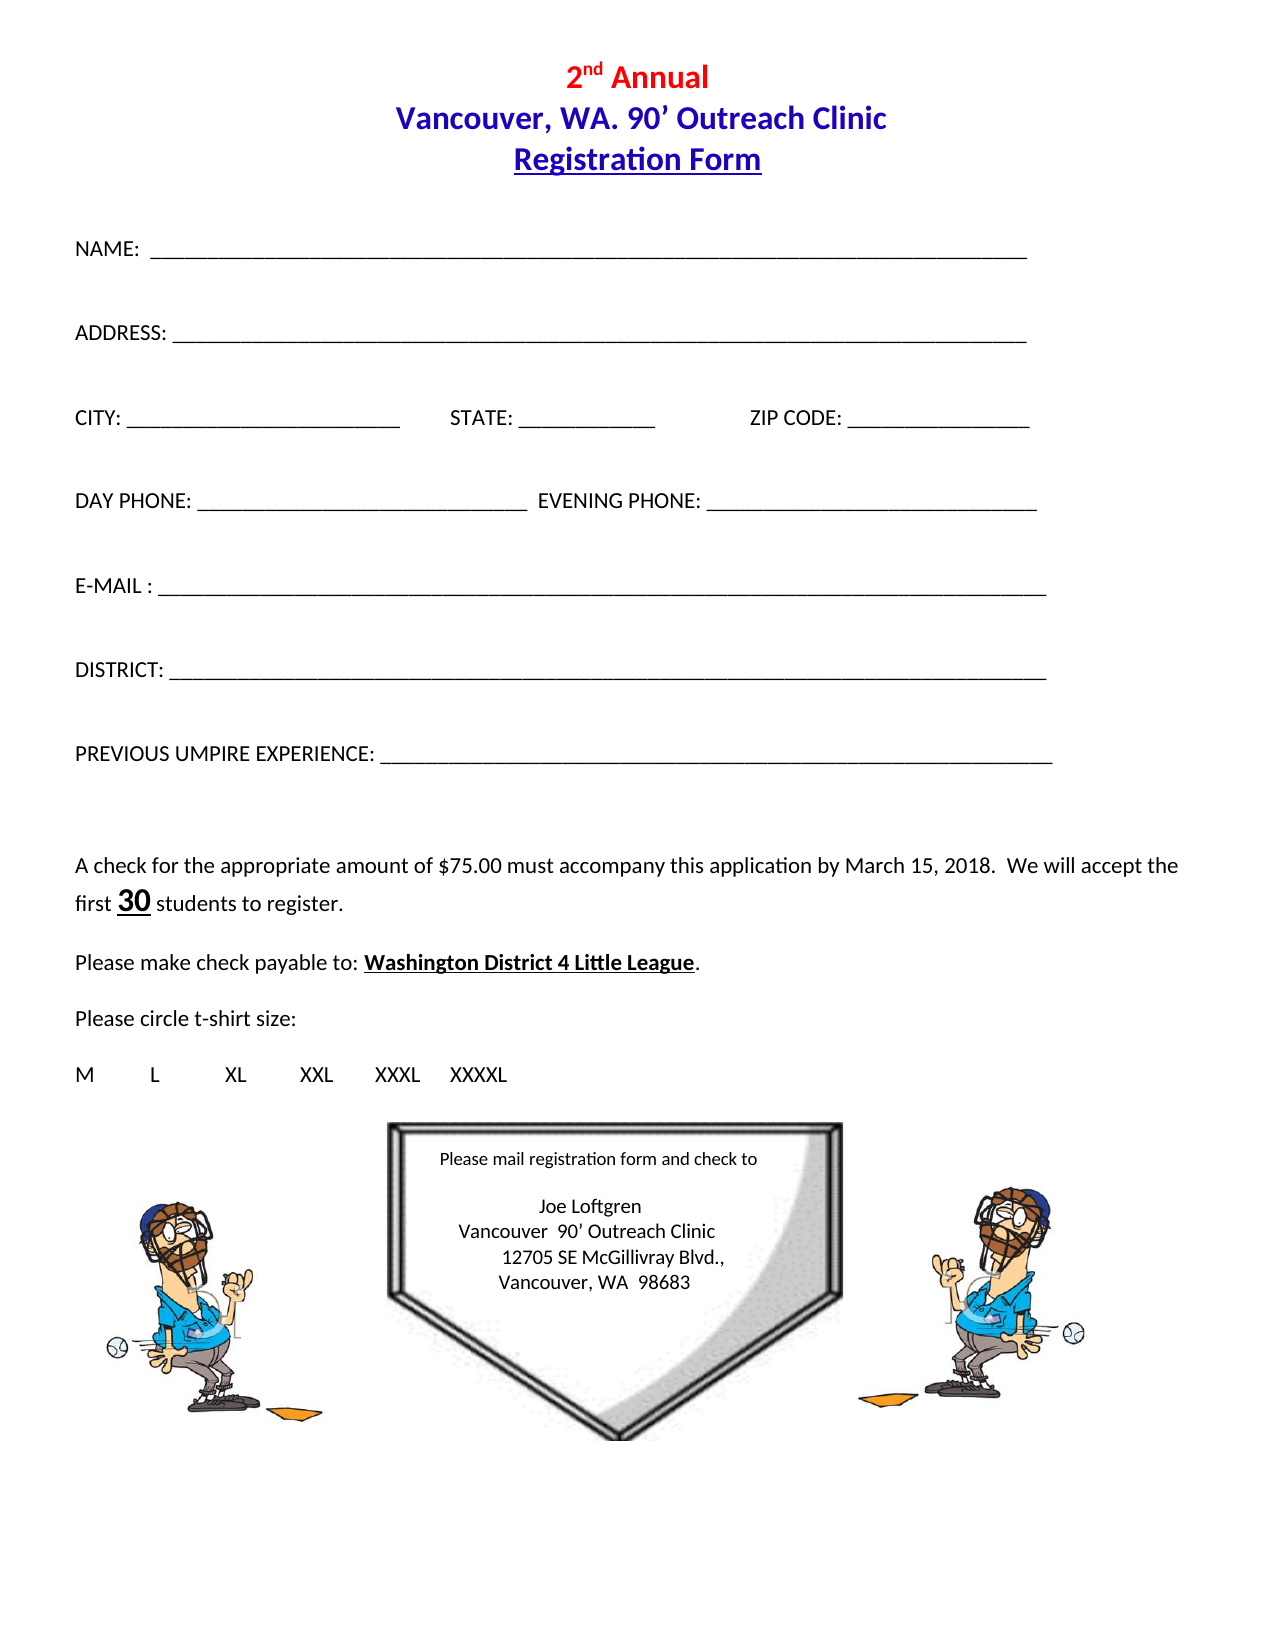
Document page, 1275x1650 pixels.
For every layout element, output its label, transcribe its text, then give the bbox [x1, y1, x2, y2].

text E-MAIL : ______________________________________________________________________________ [75, 571, 1200, 599]
text NAME: _____________________________________________________________________________ [75, 234, 1200, 262]
picture [106, 1201, 323, 1422]
text Please circle t-shirt size: [75, 1004, 1200, 1032]
picture [858, 1186, 1085, 1408]
text 2nd Annual [75, 56, 1200, 97]
text Registration Form [75, 138, 1200, 178]
text M L XL XXL XXXL XXXXL [75, 1060, 1200, 1088]
text PREVIOUS UMPIRE EXPERIENCE: ___________________________________________________________ [75, 739, 1200, 767]
text A check for the appropriate amount of $75.00 must accompany this application by March 15, 2018. We will accept the first 30 students to register. [75, 851, 1200, 920]
text ADDRESS: ___________________________________________________________________________ [75, 318, 1200, 347]
text CITY: ________________________ STATE: ____________ ZIP CODE: ________________ [75, 403, 1200, 431]
text Please make check payable to: Washington District 4 Little League. [75, 948, 1200, 976]
text DAY PHONE: _____________________________ EVENING PHONE: _____________________________ [75, 487, 1200, 515]
text Vancouver, WA. 90’ Outreach Clinic [75, 97, 1200, 138]
text DISTRICT: _____________________________________________________________________________ [75, 655, 1200, 683]
